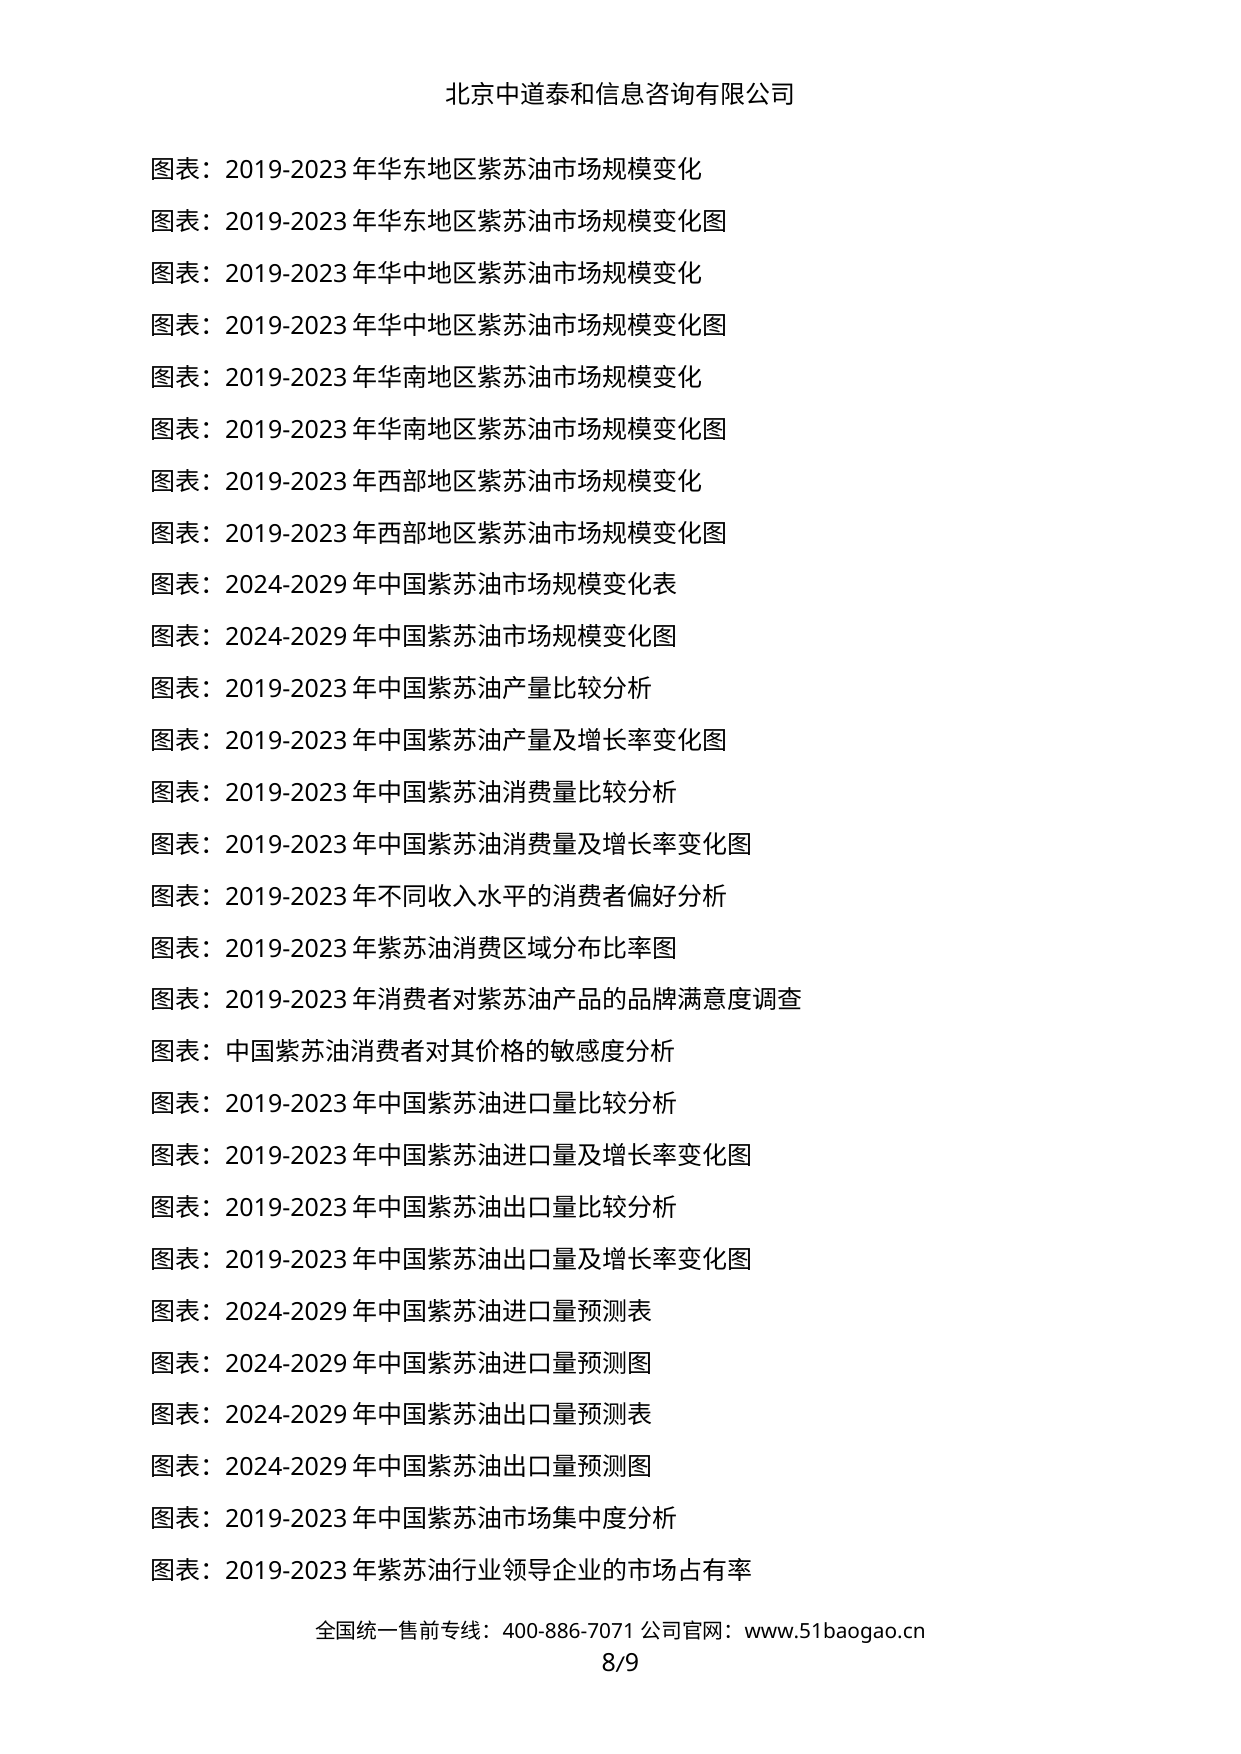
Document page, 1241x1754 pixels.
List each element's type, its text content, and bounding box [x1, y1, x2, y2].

text 图表：2019-2023年西部地区紫苏油市场规模变化 [150, 461, 1090, 497]
text 图表：2019-2023年华东地区紫苏油市场规模变化图 [150, 202, 1090, 238]
text 图表：2019-2023年华中地区紫苏油市场规模变化图 [150, 306, 1090, 342]
text 图表：2019-2023年紫苏油行业领导企业的市场占有率 [150, 1551, 1090, 1587]
text 图表：2019-2023年不同收入水平的消费者偏好分析 [150, 876, 1090, 912]
text 图表：2019-2023年中国紫苏油出口量及增长率变化图 [150, 1239, 1090, 1276]
text 图表：2024-2029年中国紫苏油市场规模变化表 [150, 565, 1090, 601]
text 图表：2024-2029年中国紫苏油进口量预测图 [150, 1343, 1090, 1379]
text 图表：2024-2029年中国紫苏油出口量预测图 [150, 1447, 1090, 1483]
text 图表：2019-2023年中国紫苏油消费量及增长率变化图 [150, 824, 1090, 861]
text 图表：2019-2023年华南地区紫苏油市场规模变化图 [150, 409, 1090, 446]
text 图表：2019-2023年华南地区紫苏油市场规模变化 [150, 357, 1090, 394]
text 图表：2019-2023年西部地区紫苏油市场规模变化图 [150, 513, 1090, 549]
text 图表：2024-2029年中国紫苏油市场规模变化图 [150, 617, 1090, 653]
text 图表：2019-2023年紫苏油消费区域分布比率图 [150, 928, 1090, 964]
text 图表：2019-2023年中国紫苏油进口量比较分析 [150, 1084, 1090, 1120]
text 图表：2019-2023年华东地区紫苏油市场规模变化 [150, 150, 1090, 186]
text 图表：2019-2023年中国紫苏油市场集中度分析 [150, 1499, 1090, 1535]
text 图表：2019-2023年中国紫苏油出口量比较分析 [150, 1187, 1090, 1224]
text 图表：2019-2023年中国紫苏油产量及增长率变化图 [150, 721, 1090, 757]
text 图表：中国紫苏油消费者对其价格的敏感度分析 [150, 1032, 1090, 1068]
text 图表：2019-2023年中国紫苏油进口量及增长率变化图 [150, 1136, 1090, 1172]
text 图表：2019-2023年中国紫苏油产量比较分析 [150, 669, 1090, 705]
text 图表：2024-2029年中国紫苏油出口量预测表 [150, 1395, 1090, 1431]
text 图表：2019-2023年中国紫苏油消费量比较分析 [150, 772, 1090, 809]
text 图表：2019-2023年华中地区紫苏油市场规模变化 [150, 254, 1090, 290]
text 图表：2019-2023年消费者对紫苏油产品的品牌满意度调查 [150, 980, 1090, 1016]
text 图表：2024-2029年中国紫苏油进口量预测表 [150, 1291, 1090, 1327]
